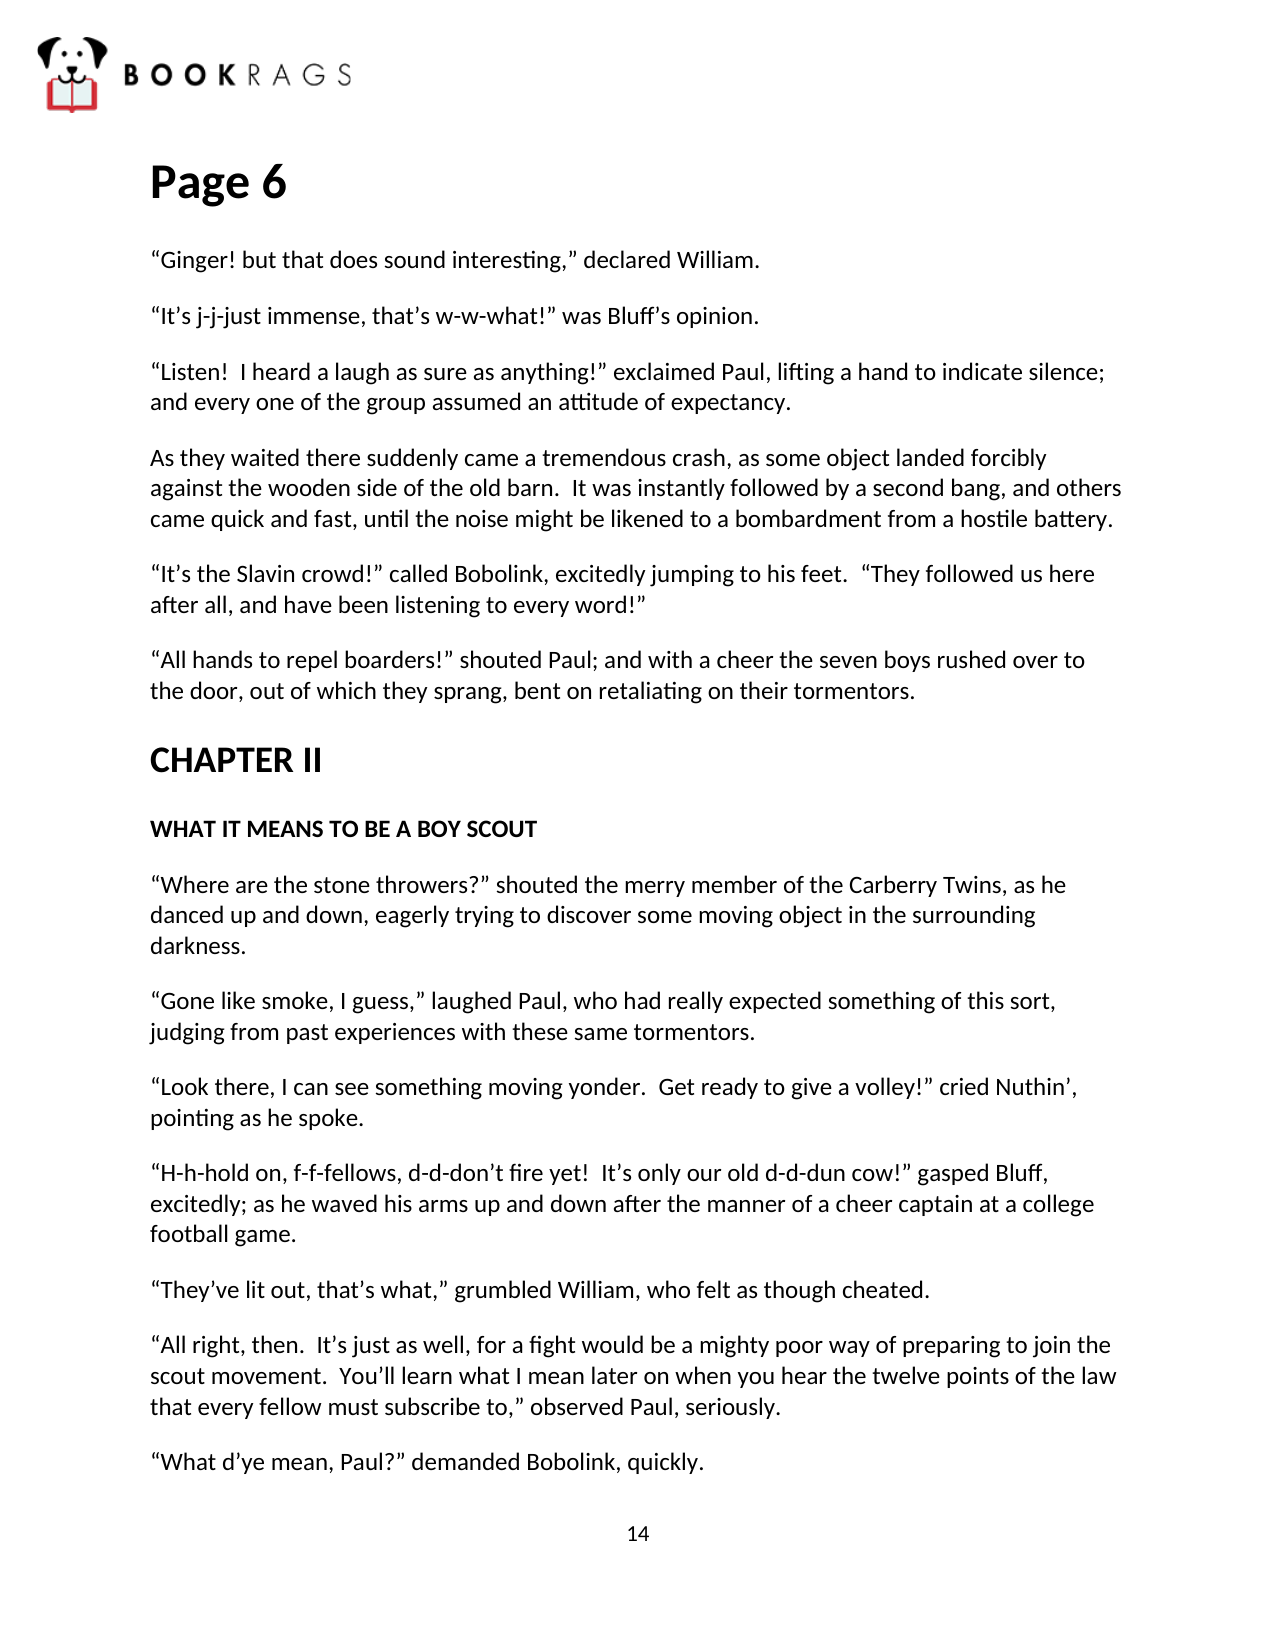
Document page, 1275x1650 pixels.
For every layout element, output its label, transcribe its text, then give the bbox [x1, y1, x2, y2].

text “Gone like smoke, I guess,” laughed Paul, who had really expected something of this sort, judging from past experiences with these same tormentors. [150, 986, 1125, 1047]
text “It’s the Slavin crowd!” called Bobolink, excitedly jumping to his feet. “They followed us here after all, and have been listening to every word!” [150, 558, 1125, 619]
text As they waited there suddenly came a tremendous crash, as some object landed forcibly against the wooden side of the old barn. It was instantly followed by a second bang, and others came quick and fast, until the noise might be likened to a bombardment from a hostile battery. [150, 442, 1125, 533]
text Page 6 [150, 150, 1125, 211]
text “Look there, I can see something moving yonder. Get ready to give a volley!” cried Nuthin’, pointing as he spoke. [150, 1072, 1125, 1133]
text “It’s j-j-just immense, that’s w-w-what!” was Bluff’s opinion. [150, 300, 1125, 331]
text “Listen! I heard a laugh as sure as anything!” exclaimed Paul, lifting a hand to indicate silence; and every one of the group assumed an attitude of expectancy. [150, 356, 1125, 417]
text CHAPTER II [150, 736, 1125, 782]
text “H-h-hold on, f-f-fellows, d-d-don’t fire yet! It’s only our old d-d-dun cow!” gasped Bluff, excitedly; as he waved his arms up and down after the manner of a cheer captain at a college football game. [150, 1158, 1125, 1249]
text “All right, then. It’s just as well, for a fight would be a mighty poor way of preparing to join the scout movement. You’ll learn what I mean later on when you hear the twelve points of the law that every fellow must subscribe to,” observed Paul, seriously. [150, 1330, 1125, 1421]
picture [37, 37, 351, 113]
text “What d’ye mean, Paul?” demanded Bobolink, quickly. [150, 1446, 1125, 1477]
text “All hands to repel boarders!” shouted Paul; and with a cheer the seven boys rushed over to the door, out of which they sprang, bent on retaliating on their tormentors. [150, 644, 1125, 705]
text “Where are the stone throwers?” shouted the merry member of the Carberry Twins, as he danced up and down, eagerly trying to discover some moving object in the surrounding darkness. [150, 869, 1125, 961]
text WHAT IT MEANS TO BE A BOY SCOUT [150, 813, 1125, 844]
text “Ginger! but that does sound interesting,” declared William. [150, 244, 1125, 275]
text “They’ve lit out, that’s what,” grumbled William, who felt as though cheated. [150, 1274, 1125, 1305]
